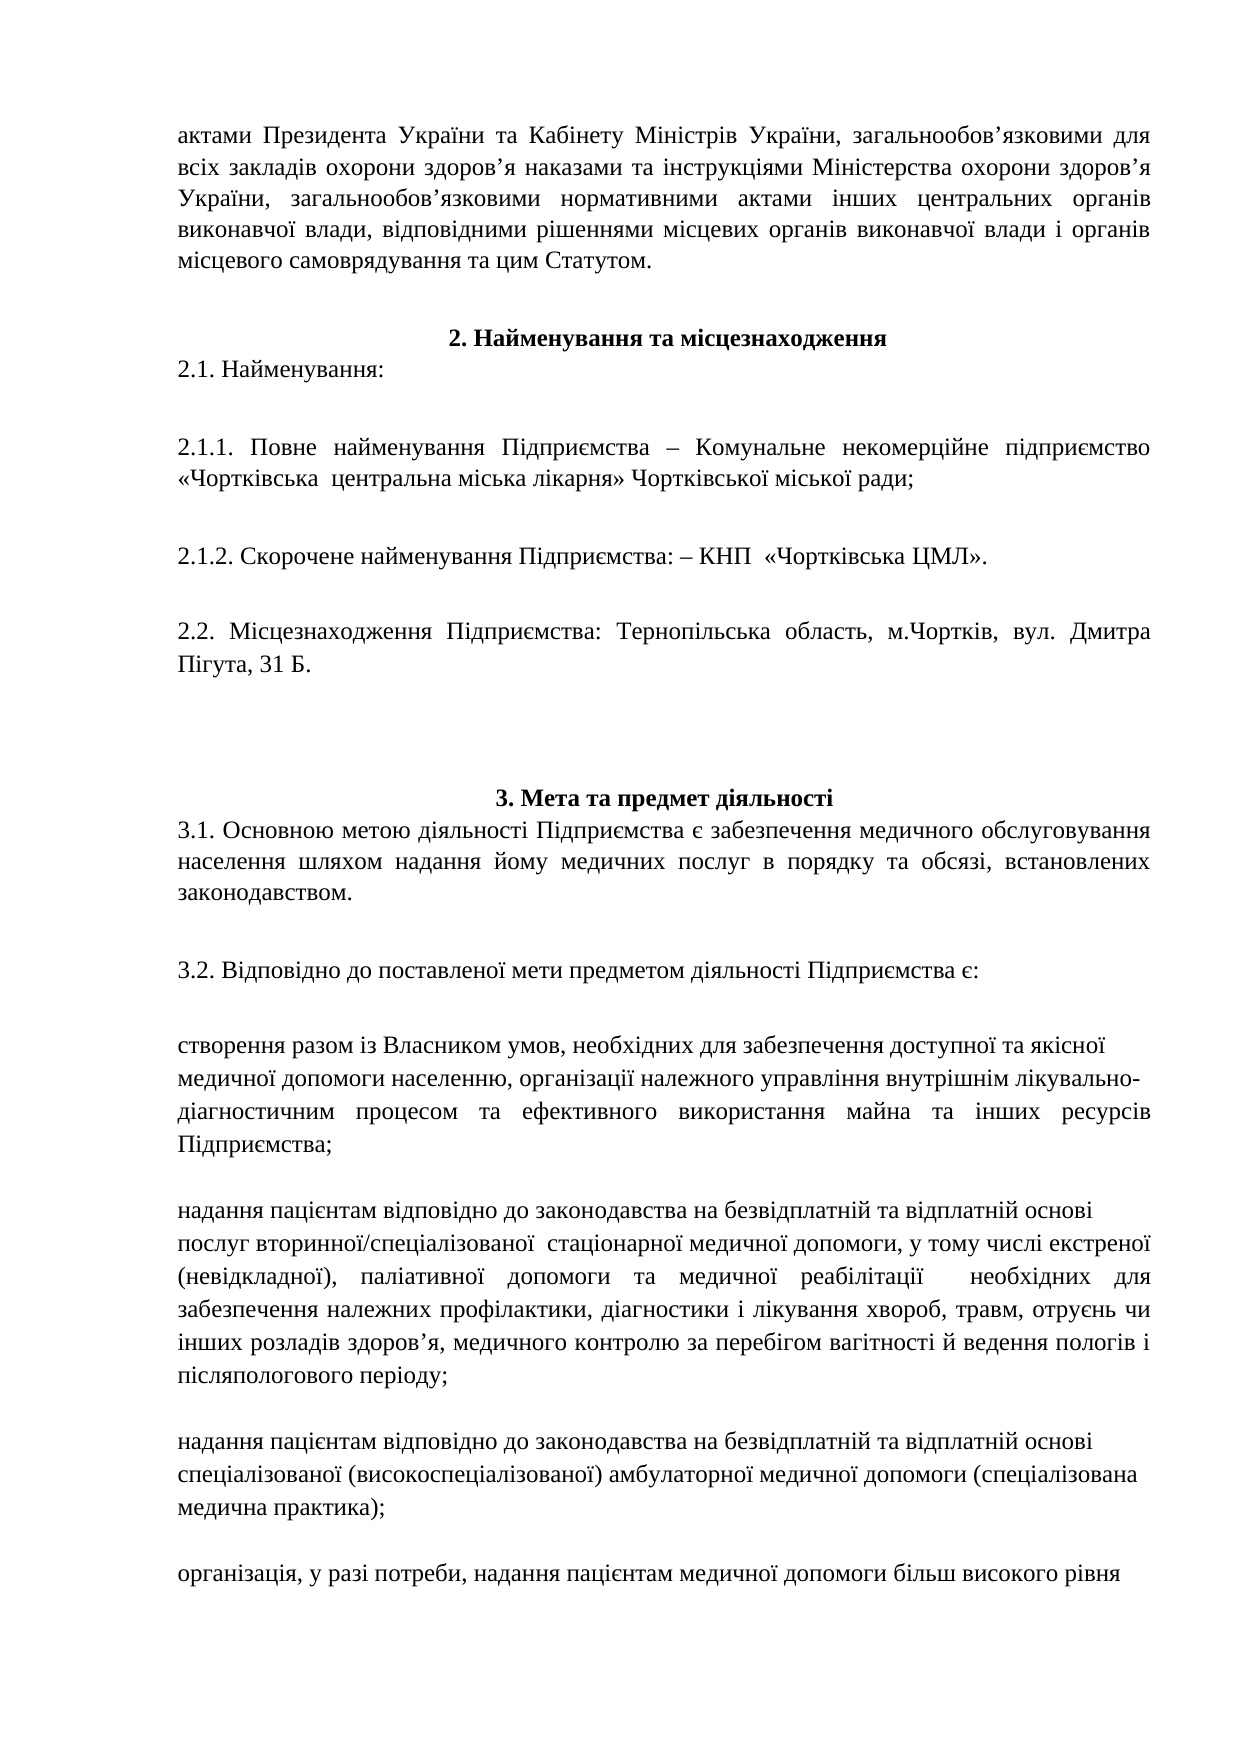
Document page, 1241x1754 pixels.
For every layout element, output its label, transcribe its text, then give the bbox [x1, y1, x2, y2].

text створення разом із Власником умов, необхідних для забезпечення доступної та якісної [177, 1030, 1152, 1059]
text послуг вторинної/спеціалізованої стаціонарної медичної допомоги, у тому числі екстреної (невідкладної), паліативної допомоги та медичної реабілітації необхідних для забезпечення належних профілактики, діагностики і лікування хвороб, травм, отруєнь чи інших розладів здоров’я, медичного контролю за перебігом вагітності й ведення пологів і післяпологового періоду; [177, 1228, 1152, 1389]
text 2.2. Місцезнаходження Підприємства: Тернопільська область, м.Чортків, вул. Дмитра Пігута, 31 Б. [177, 616, 1152, 678]
text організація, у разі потреби, надання пацієнтам медичної допомоги більш високого рівня [177, 1558, 1152, 1587]
text надання пацієнтам відповідно до законодавства на безвідплатній та відплатній основі [177, 1426, 1152, 1455]
text 3.1. Основною метою діяльності Підприємства є забезпечення медичного обслуговування населення шляхом надання йому медичних послуг в порядку та обсязі, встановлених законодавством. [177, 812, 1152, 906]
text 2.1.1. Повне найменування Підприємства – Комунальне некомерційне підприємство «Чортківська центральна міська лікарня» Чортківської міської ради; [177, 430, 1152, 492]
text 2.1. Найменування: [177, 352, 1152, 383]
text 2. Найменування та місцезнаходження [177, 321, 1152, 352]
text 2.1.2. Скорочене найменування Підприємства: – КНП «Чортківська ЦМЛ». [177, 539, 1152, 570]
text надання пацієнтам відповідно до законодавства на безвідплатній та відплатній основі [177, 1195, 1152, 1224]
text 3.2. Відповідно до поставленої мети предметом діяльності Підприємства є: [177, 952, 1152, 984]
text спеціалізованої (високоспеціалізованої) амбулаторної медичної допомоги (спеціалізована [177, 1459, 1152, 1488]
text 3. Мета та предмет діяльності [177, 781, 1152, 812]
text медичної допомоги населенню, організації належного управління внутрішнім лікувально- [177, 1063, 1152, 1092]
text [177, 118, 1152, 274]
text медична практика); [177, 1492, 1152, 1521]
text діагностичним процесом та ефективного використання майна та інших ресурсів Підприємства; [177, 1096, 1152, 1158]
